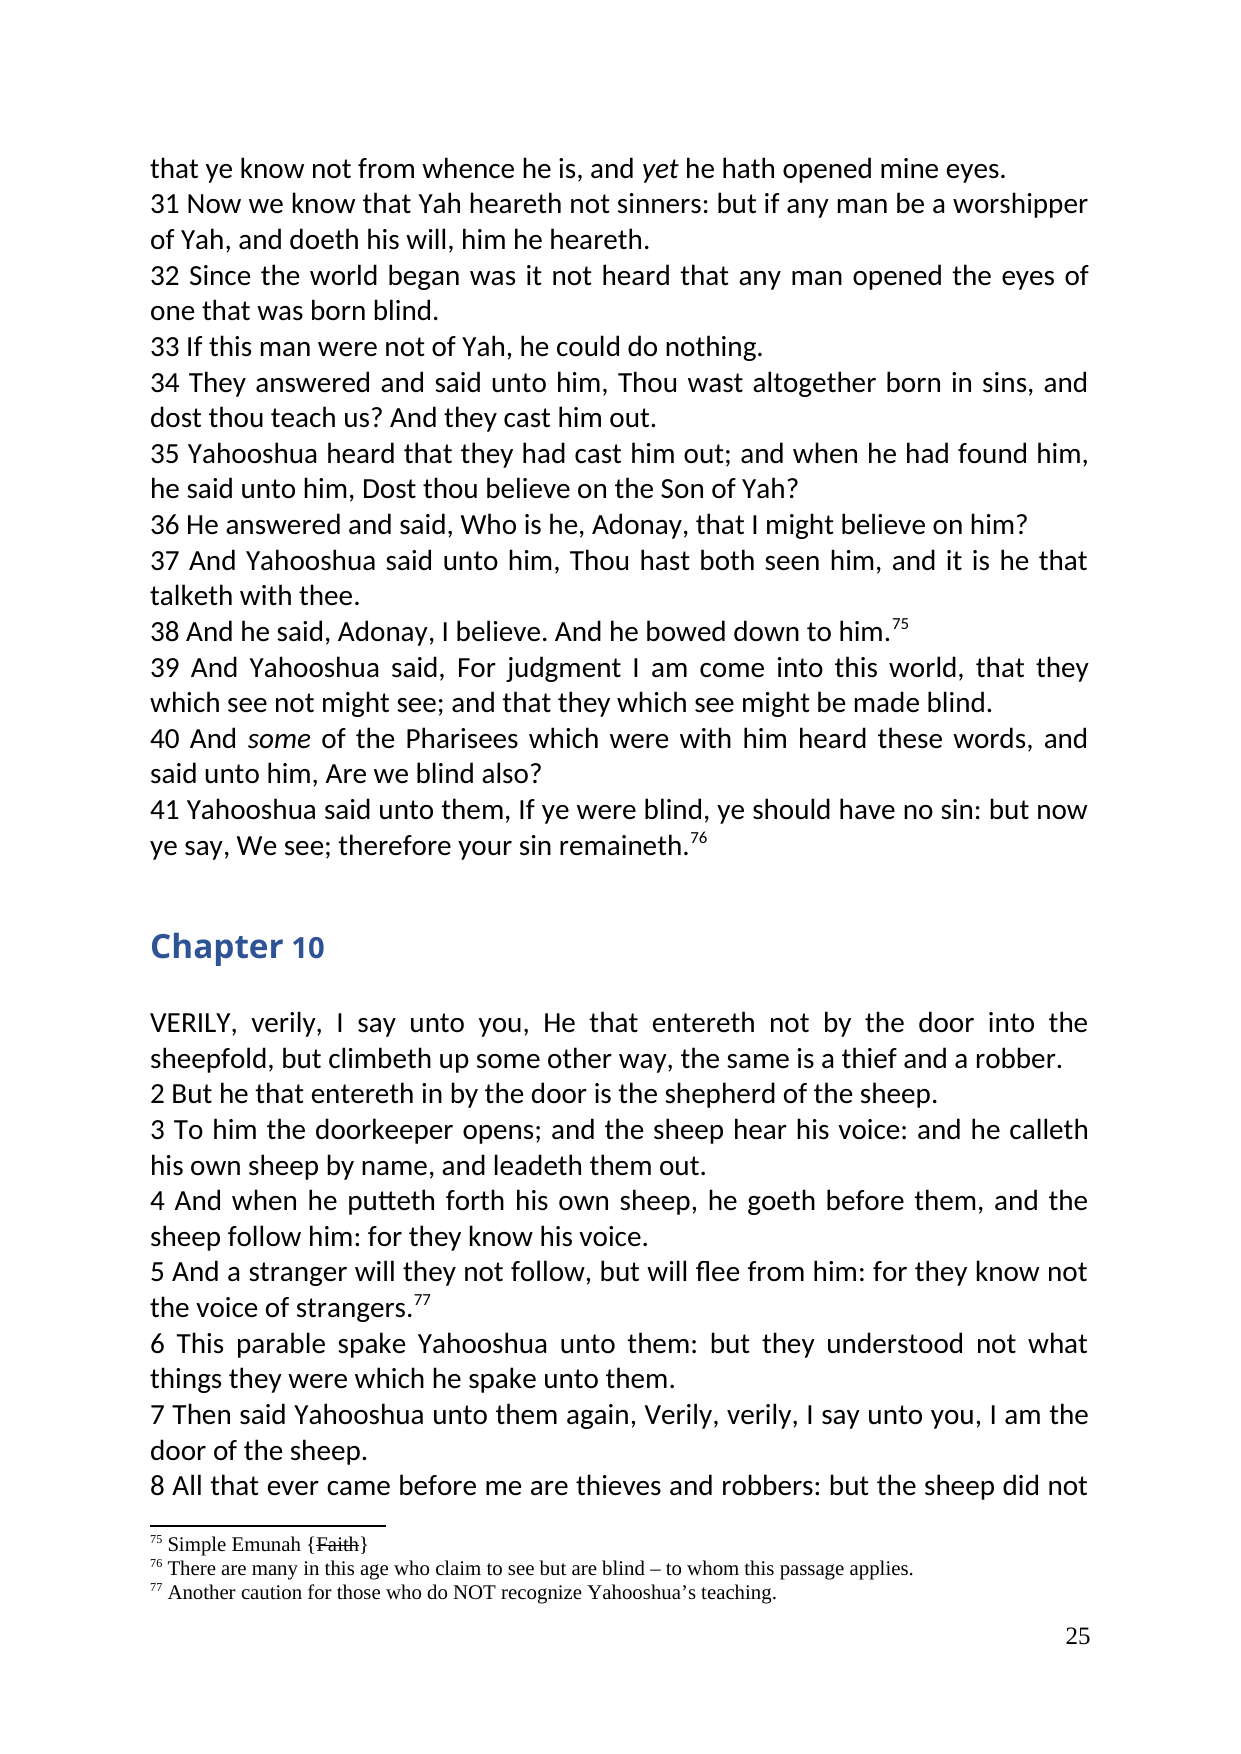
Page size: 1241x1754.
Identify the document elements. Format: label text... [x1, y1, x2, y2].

text 34 They answered and said unto him, Thou wast altogether born in sins, and dost thou teach us? And they cast him out. [150, 364, 1090, 435]
text 39 And Yahooshua said, For judgment I am come into this world, that they which see not might see; and that they which see might be made blind. [150, 649, 1090, 720]
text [150, 150, 1090, 186]
text 32 Since the world began was it not heard that any man opened the eyes of one that was born blind. [150, 257, 1090, 328]
text 6 This parable spake Yahooshua unto them: but they understood not what things they were which he spake unto them. [150, 1325, 1090, 1396]
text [150, 1467, 1090, 1503]
subtitle Chapter 10 [150, 923, 1090, 968]
text 35 Yahooshua heard that they had cast him out; and when he had found him, he said unto him, Dost thou believe on the Son of Yah? [150, 435, 1090, 506]
text 36 He answered and said, Who is he, Adonay, that I might believe on him? [150, 506, 1090, 542]
text 31 Now we know that Yah heareth not sinners: but if any man be a worshipper of Yah, and doeth his will, him he heareth. [150, 186, 1090, 257]
text 7 Then said Yahooshua unto them again, Verily, verily, I say unto you, I am the door of the sheep. [150, 1396, 1090, 1467]
text 40 And some of the Pharisees which were with him heard these words, and said unto him, Are we blind also? [150, 720, 1090, 791]
text 3 To him the doorkeeper opens; and the sheep hear his voice: and he calleth his own sheep by name, and leadeth them out. [150, 1111, 1090, 1182]
text 37 And Yahooshua said unto him, Thou hast both seen him, and it is he that talketh with thee. [150, 542, 1090, 613]
text 33 If this man were not of Yah, he could do nothing. [150, 328, 1090, 364]
text 4 And when he putteth forth his own sheep, he goeth before them, and the sheep follow him: for they know his voice. [150, 1182, 1090, 1253]
text 2 But he that entereth in by the door is the shepherd of the sheep. [150, 1075, 1090, 1111]
text 5 And a stranger will they not follow, but will flee from him: for they know not the voice of strangers. [150, 1253, 1090, 1325]
text 38 And he said, Adonay, I believe. And he bowed down to him. [150, 613, 1090, 649]
text VERILY, verily, I say unto you, He that entereth not by the door into the sheepfold, but climbeth up some other way, the same is a thief and a robber. [150, 1004, 1090, 1075]
text 41 Yahooshua said unto them, If ye were blind, ye should have no sin: but now ye say, We see; therefore your sin remaineth. [150, 791, 1090, 862]
